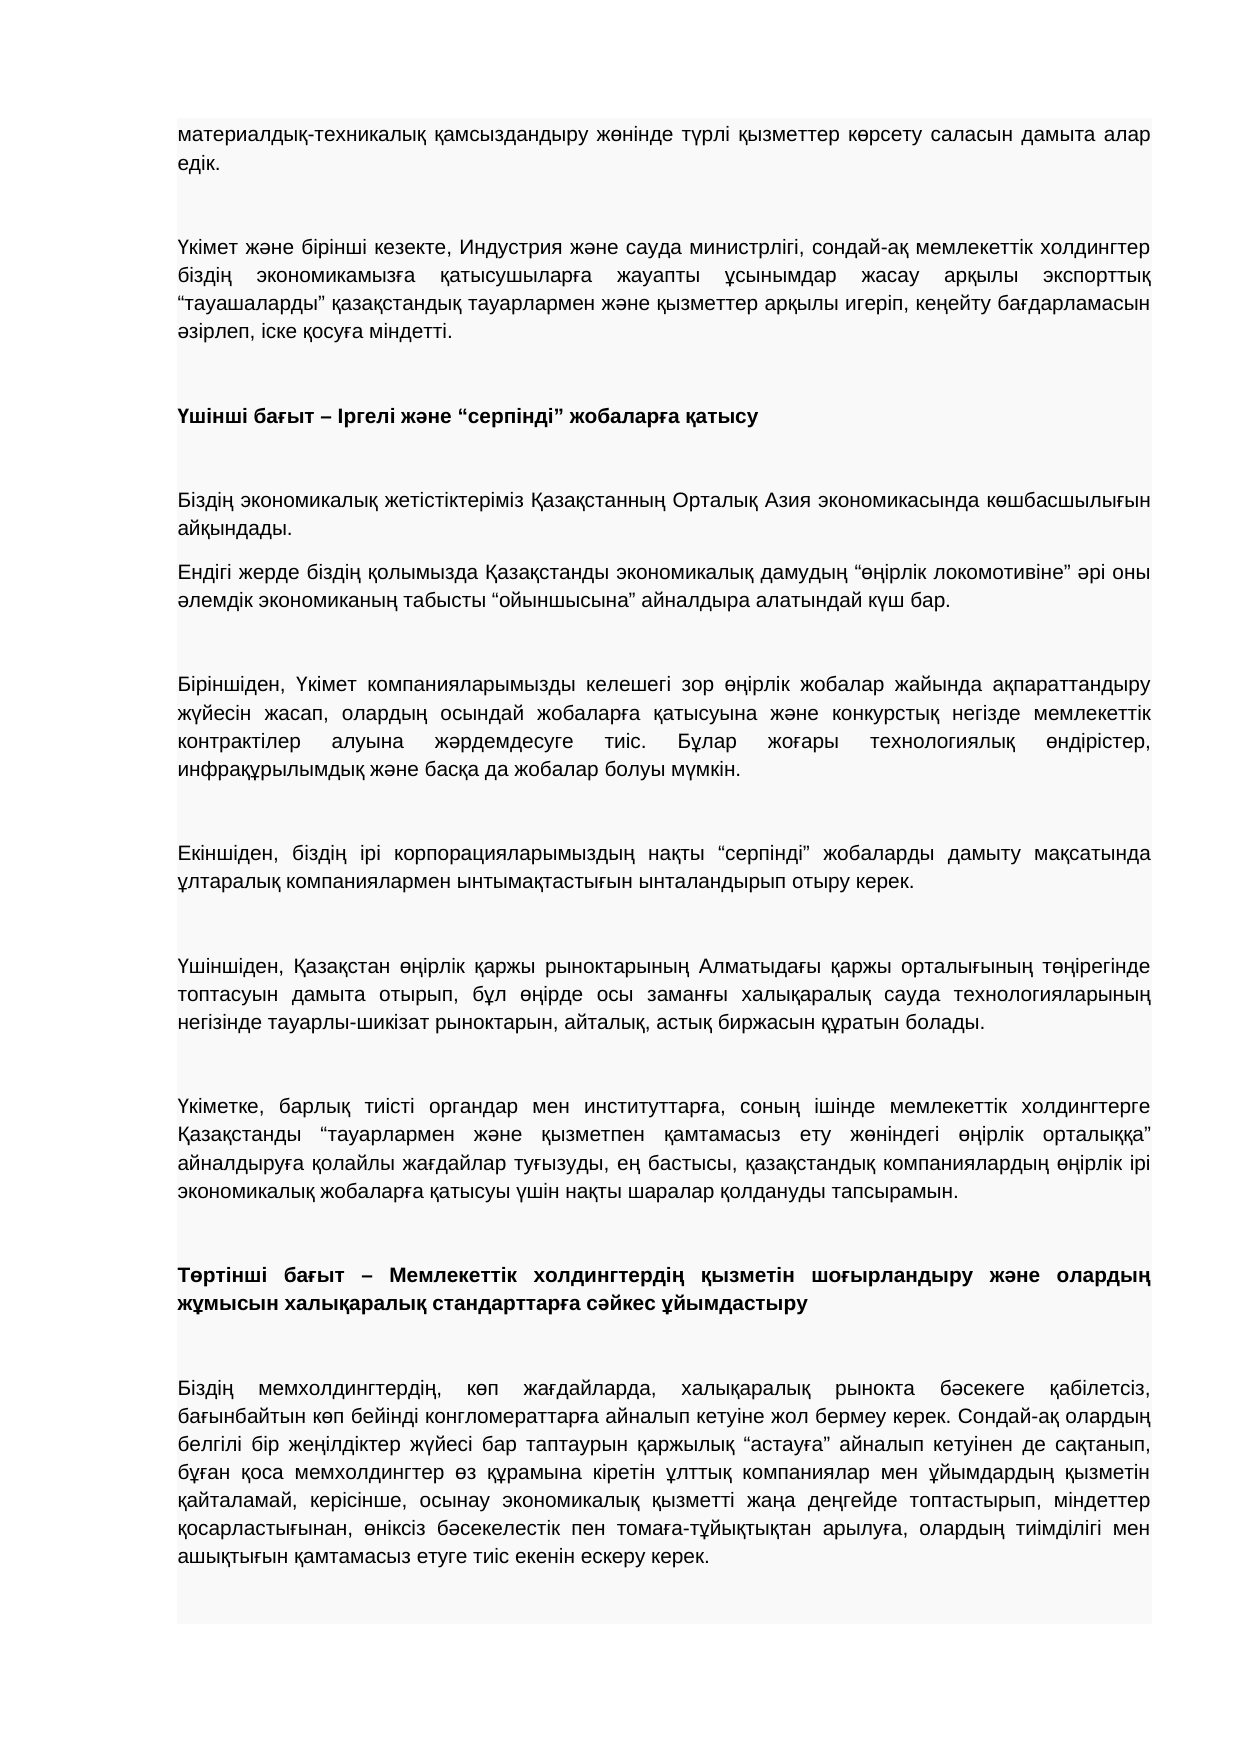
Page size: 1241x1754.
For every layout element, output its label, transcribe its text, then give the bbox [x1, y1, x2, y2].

text Біздің экономикалық жетістіктеріміз Қазақстанның Орталық Азия экономикасында көшбасшылығын айқындады. [177, 484, 1152, 540]
text Үкімет және бірінші кезекте, Индустрия және сауда министрлігі, сондай-ақ мемлекеттік холдингтер біздің экономикамызға қатысушыларға жауапты ұсынымдар жасау арқылы экспорттық “тауашаларды” қазақстандық тауарлармен және қызметтер арқылы игеріп, кеңейту бағдарламасын әзірлеп, іске қосуға міндетті. [177, 231, 1152, 343]
text Біздің мемхолдингтердің, көп жағдайларда, халықаралық рынокта бәсекеге қабілетсіз, бағынбайтын көп бейінді конгломераттарға айналып кетуіне жол бермеу керек. Сондай-ақ олардың белгілі бір жеңілдіктер жүйесі бар таптаурын қаржылық “астауға” айналып кетуінен де сақтанып, бұған қоса мемхолдингтер өз құрамына кіретін ұлттық компаниялар мен ұйымдардың қызметін қайталамай, керісінше, осынау экономикалық қызметті жаңа деңгейде топтастырып, міндеттер қосарластығынан, өніксіз бәсекелестік пен томаға-тұйықтықтан арылуға, олардың тиімділігі мен ашықтығын қамтамасыз етуге тиіс екенін ескеру керек. [177, 1371, 1152, 1568]
text Үшіншіден, Қазақстан өңірлік қаржы рыноктарының Алматыдағы қаржы орталығының төңірегінде топтасуын дамыта отырып, бұл өңірде осы заманғы халықаралық сауда технологияларының негізінде тауарлы-шикізат рыноктарын, айталық, астық биржасын құратын болады. [177, 949, 1152, 1034]
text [177, 118, 1152, 174]
text Ендігі жерде біздің қолымызда Қазақстанды экономикалық дамудың “өңірлік локомотивіне” әрі оны әлемдік экономиканың табысты “ойыншысына” айналдыра алатындай күш бар. [177, 556, 1152, 612]
text Үкіметке, барлық тиісті органдар мен институттарға, соның ішінде мемлекеттік холдингтерге Қазақстанды “тауарлармен және қызметпен қамтамасыз ету жөніндегі өңірлік орталыққа” айналдыруға қолайлы жағдайлар туғызуды, ең бастысы, қазақстандық компаниялардың өңірлік ірі экономикалық жобаларға қатысуы үшін нақты шаралар қолдануды тапсырамын. [177, 1090, 1152, 1202]
text Төртінші бағыт – Мемлекеттік холдингтердің қызметін шоғырландыру және олардың жұмысын халықаралық стандарттарға сәйкес ұйымдастыру [177, 1259, 1152, 1315]
text Екіншіден, біздің ірі корпорацияларымыздың нақты “серпінді” жобаларды дамыту мақсатында ұлтаралық компаниялармен ынтымақтастығын ынталандырып отыру керек. [177, 837, 1152, 893]
text Үшінші бағыт – Іргелі және “серпінді” жобаларға қатысу [177, 399, 1152, 427]
text Біріншіден, Үкімет компанияларымызды келешегі зор өңірлік жобалар жайында ақпараттандыру жүйесін жасап, олардың осындай жобаларға қатысуына және конкурстық негізде мемлекеттік контрактілер алуына жәрдемдесуге тиіс. Бұлар жоғары технологиялық өндірістер, инфрақұрылымдық және басқа да жобалар болуы мүмкін. [177, 668, 1152, 781]
